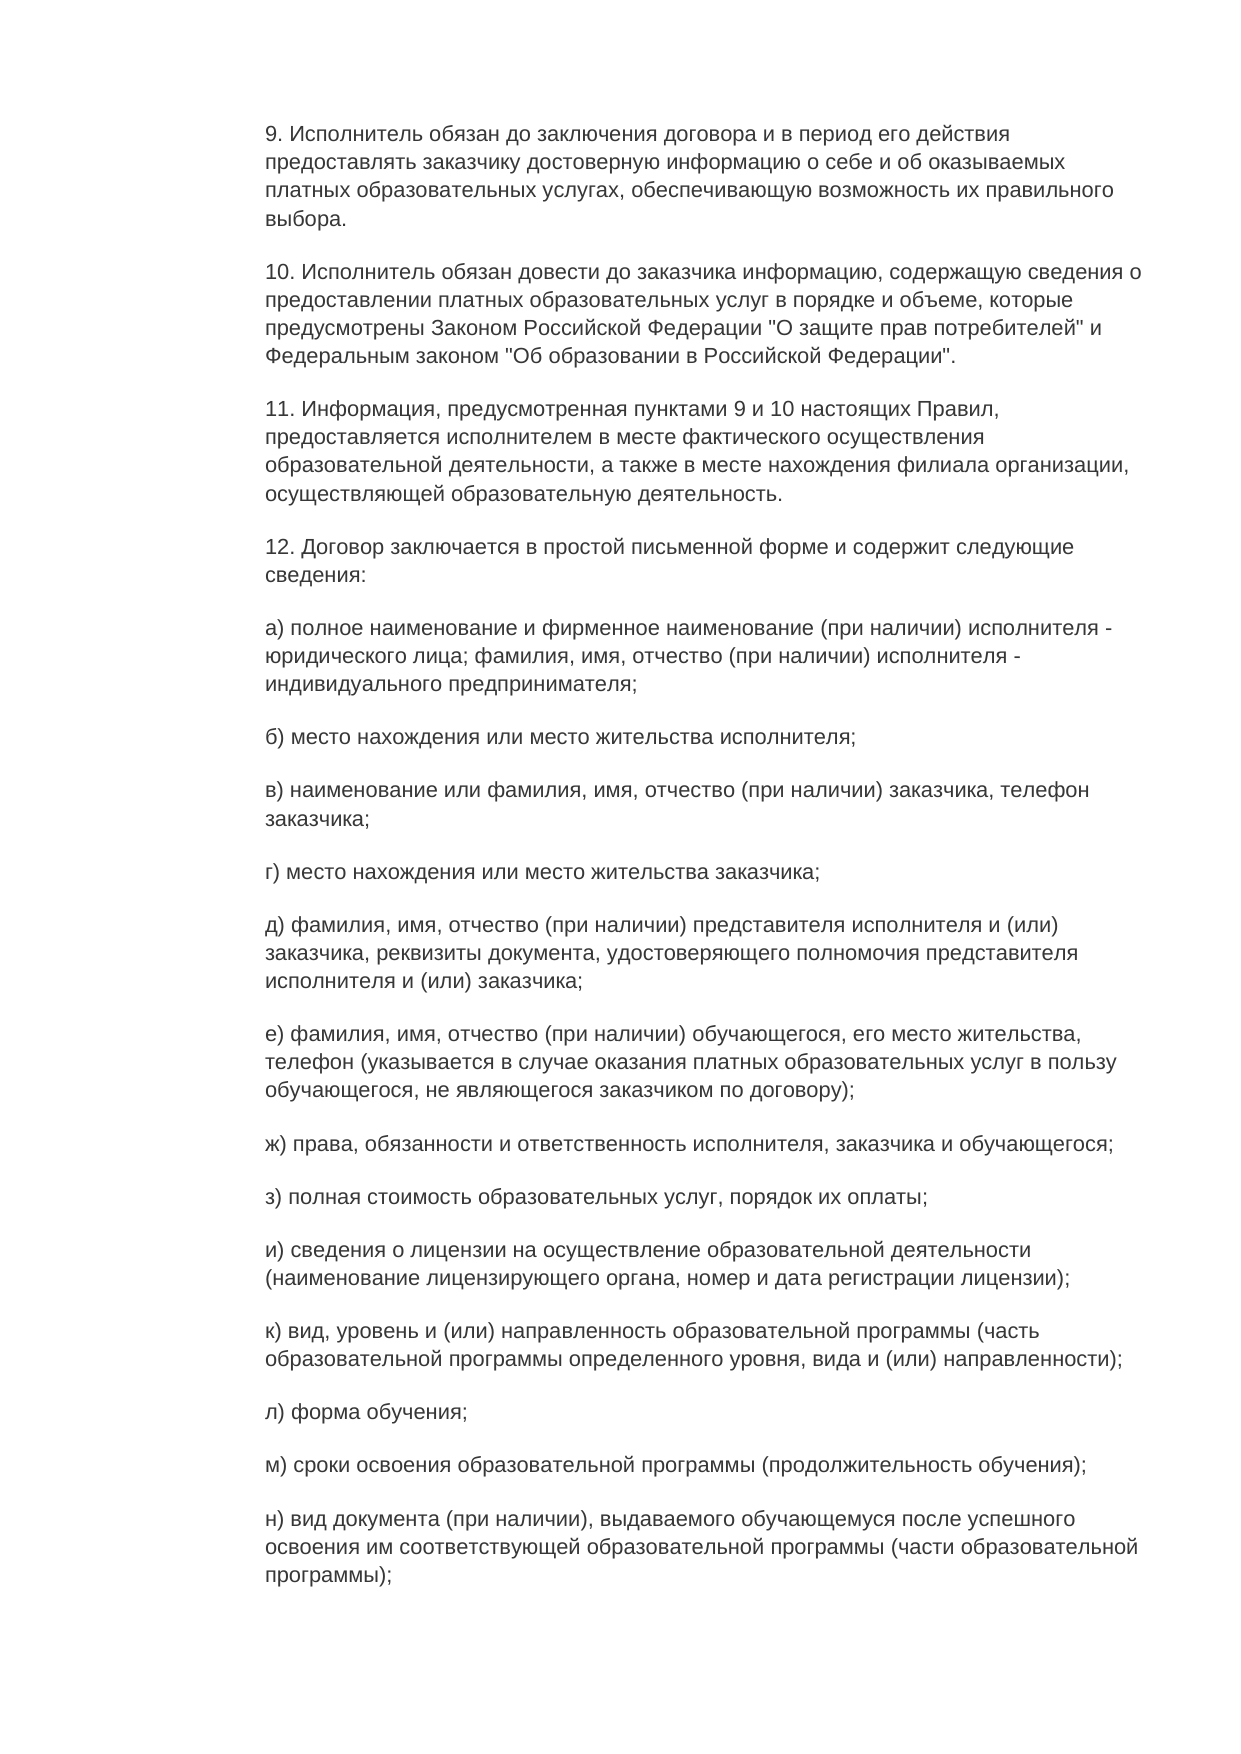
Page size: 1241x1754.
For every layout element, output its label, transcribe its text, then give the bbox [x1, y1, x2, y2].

text л) форма обучения; [265, 1396, 1152, 1424]
text а) полное наименование и фирменное наименование (при наличии) исполнителя - юридического лица; фамилия, имя, отчество (при наличии) исполнителя - индивидуального предпринимателя; [265, 612, 1152, 696]
text к) вид, уровень и (или) направленность образовательной программы (часть образовательной программы определенного уровня, вида и (или) направленности); [265, 1315, 1152, 1371]
text н) вид документа (при наличии), выдаваемого обучающемуся после успешного освоения им соответствующей образовательной программы (части образовательной программы); [265, 1502, 1152, 1587]
text 11. Информация, предусмотренная пунктами 9 и 10 настоящих Правил, предоставляется исполнителем в месте фактического осуществления образовательной деятельности, а также в месте нахождения филиала организации, осуществляющей образовательную деятельность. [265, 393, 1152, 506]
text и) сведения о лицензии на осуществление образовательной деятельности (наименование лицензирующего органа, номер и дата регистрации лицензии); [265, 1234, 1152, 1290]
text д) фамилия, имя, отчество (при наличии) представителя исполнителя и (или) заказчика, реквизиты документа, удостоверяющего полномочия представителя исполнителя и (или) заказчика; [265, 909, 1152, 993]
text ж) права, обязанности и ответственность исполнителя, заказчика и обучающегося; [265, 1127, 1152, 1156]
text е) фамилия, имя, отчество (при наличии) обучающегося, его место жительства, телефон (указывается в случае оказания платных образовательных услуг в пользу обучающегося, не являющегося заказчиком по договору); [265, 1018, 1152, 1102]
text б) место нахождения или место жительства исполнителя; [265, 721, 1152, 749]
text в) наименование или фамилия, имя, отчество (при наличии) заказчика, телефон заказчика; [265, 774, 1152, 831]
text м) сроки освоения образовательной программы (продолжительность обучения); [265, 1449, 1152, 1477]
text з) полная стоимость образовательных услуг, порядок их оплаты; [265, 1181, 1152, 1209]
text 10. Исполнитель обязан довести до заказчика информацию, содержащую сведения о предоставлении платных образовательных услуг в порядке и объеме, которые предусмотрены Законом Российской Федерации "О защите прав потребителей" и Федеральным законом "Об образовании в Российской Федерации". [265, 256, 1152, 368]
text г) место нахождения или место жительства заказчика; [265, 856, 1152, 884]
text 12. Договор заключается в простой письменной форме и содержит следующие сведения: [265, 531, 1152, 587]
text 9. Исполнитель обязан до заключения договора и в период его действия предоставлять заказчику достоверную информацию о себе и об оказываемых платных образовательных услугах, обеспечивающую возможность их правильного выбора. [265, 118, 1152, 231]
